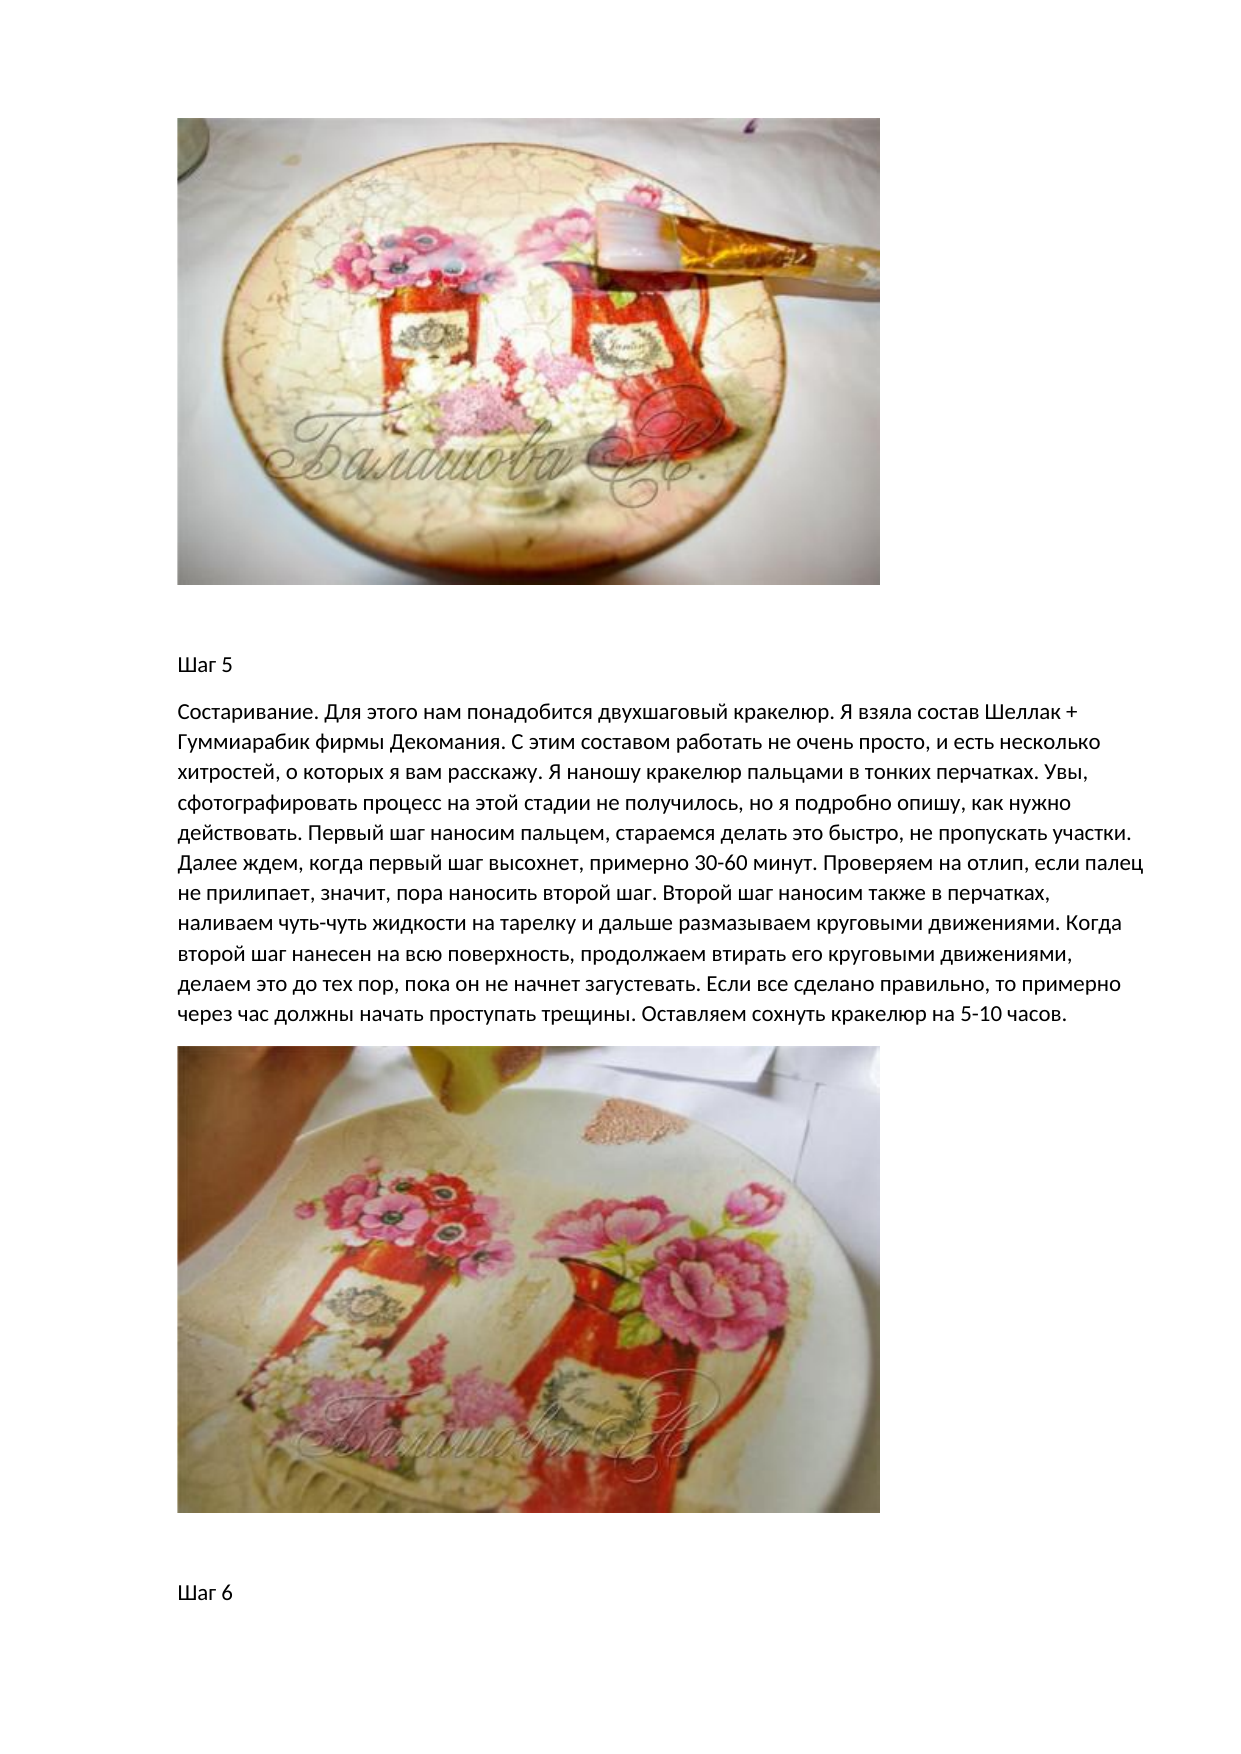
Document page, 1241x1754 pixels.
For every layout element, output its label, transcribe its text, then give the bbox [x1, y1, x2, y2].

text Шаг 5 [177, 650, 1152, 678]
text Состаривание. Для этого нам понадобится двухшаговый кракелюр. Я взяла состав Шеллак + Гуммиарабик фирмы Декомания. С этим составом работать не очень просто, и есть несколько хитростей, о которых я вам расскажу. Я наношу кракелюр пальцами в тонких перчатках. Увы, сфотографировать процесс на этой стадии не получилось, но я подробно опишу, как нужно действовать. Первый шаг наносим пальцем, стараемся делать это быстро, не пропускать участки. Далее ждем, когда первый шаг высохнет, примерно 30-60 минут. Проверяем на отлип, если палец не прилипает, значит, пора наносить второй шаг. Второй шаг наносим также в перчатках, наливаем чуть-чуть жидкости на тарелку и дальше размазываем круговыми движениями. Когда второй шаг нанесен на всю поверхность, продолжаем втирать его круговыми движениями, делаем это до тех пор, пока он не начнет загустевать. Если все сделано правильно, то примерно через час должны начать проступать трещины. Оставляем сохнуть кракелюр на 5-10 часов. [177, 697, 1152, 1027]
text Шаг 6 [177, 1578, 1152, 1606]
picture [177, 1046, 880, 1513]
picture [177, 118, 880, 585]
